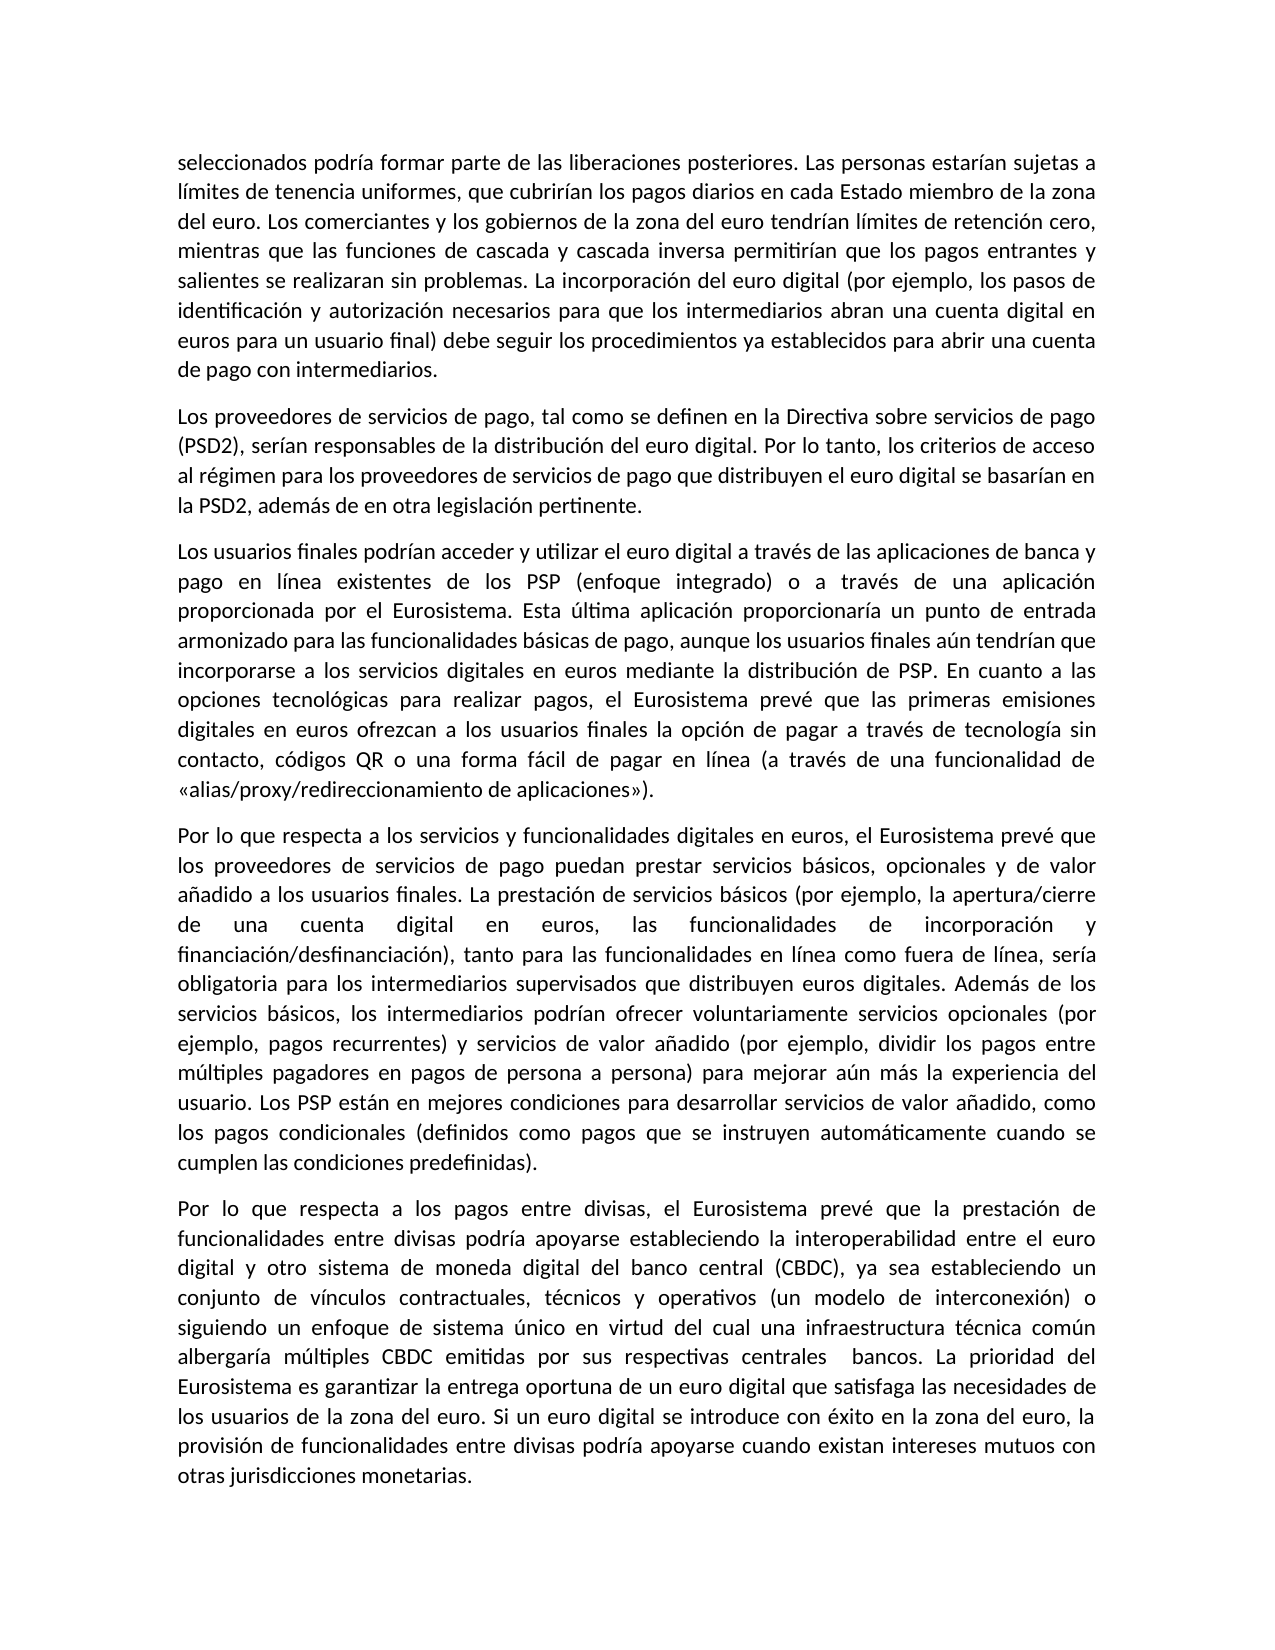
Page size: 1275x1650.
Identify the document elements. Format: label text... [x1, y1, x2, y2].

text Los proveedores de servicios de pago, tal como se definen en la Directiva sobre servicios de pago (PSD2), serían responsables de la distribución del euro digital. Por lo tanto, los criterios de acceso al régimen para los proveedores de servicios de pago que distribuyen el euro digital se basarían en la PSD2, además de en otra legislación pertinente. [177, 402, 1098, 519]
text Por lo que respecta a los servicios y funcionalidades digitales en euros, el Eurosistema prevé que los proveedores de servicios de pago puedan prestar servicios básicos, opcionales y de valor añadido a los usuarios finales. La prestación de servicios básicos (por ejemplo, la apertura/cierre de una cuenta digital en euros, las funcionalidades de incorporación y financiación/desfinanciación), tanto para las funcionalidades en línea como fuera de línea, sería obligatoria para los intermediarios supervisados que distribuyen euros digitales. Además de los servicios básicos, los intermediarios podrían ofrecer voluntariamente servicios opcionales (por ejemplo, pagos recurrentes) y servicios de valor añadido (por ejemplo, dividir los pagos entre múltiples pagadores en pagos de persona a persona) para mejorar aún más la experiencia del usuario. Los PSP están en mejores condiciones para desarrollar servicios de valor añadido, como los pagos condicionales (definidos como pagos que se instruyen automáticamente cuando se cumplen las condiciones predefinidas). [177, 821, 1098, 1176]
text Los usuarios finales podrían acceder y utilizar el euro digital a través de las aplicaciones de banca y pago en línea existentes de los PSP (enfoque integrado) o a través de una aplicación proporcionada por el Eurosistema. Esta última aplicación proporcionaría un punto de entrada armonizado para las funcionalidades básicas de pago, aunque los usuarios finales aún tendrían que incorporarse a los servicios digitales en euros mediante la distribución de PSP. En cuanto a las opciones tecnológicas para realizar pagos, el Eurosistema prevé que las primeras emisiones digitales en euros ofrezcan a los usuarios finales la opción de pagar a través de tecnología sin contacto, códigos QR o una forma fácil de pagar en línea (a través de una funcionalidad de «alias/proxy/redireccionamiento de aplicaciones»). [177, 537, 1098, 803]
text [177, 148, 1098, 383]
text Por lo que respecta a los pagos entre divisas, el Eurosistema prevé que la prestación de funcionalidades entre divisas podría apoyarse estableciendo la interoperabilidad entre el euro digital y otro sistema de moneda digital del banco central (CBDC), ya sea estableciendo un conjunto de vínculos contractuales, técnicos y operativos (un modelo de interconexión) o siguiendo un enfoque de sistema único en virtud del cual una infraestructura técnica común albergaría múltiples CBDC emitidas por sus respectivas centrales bancos. La prioridad del Eurosistema es garantizar la entrega oportuna de un euro digital que satisfaga las necesidades de los usuarios de la zona del euro. Si un euro digital se introduce con éxito en la zona del euro, la provisión de funcionalidades entre divisas podría apoyarse cuando existan intereses mutuos con otras jurisdicciones monetarias. [177, 1194, 1098, 1489]
